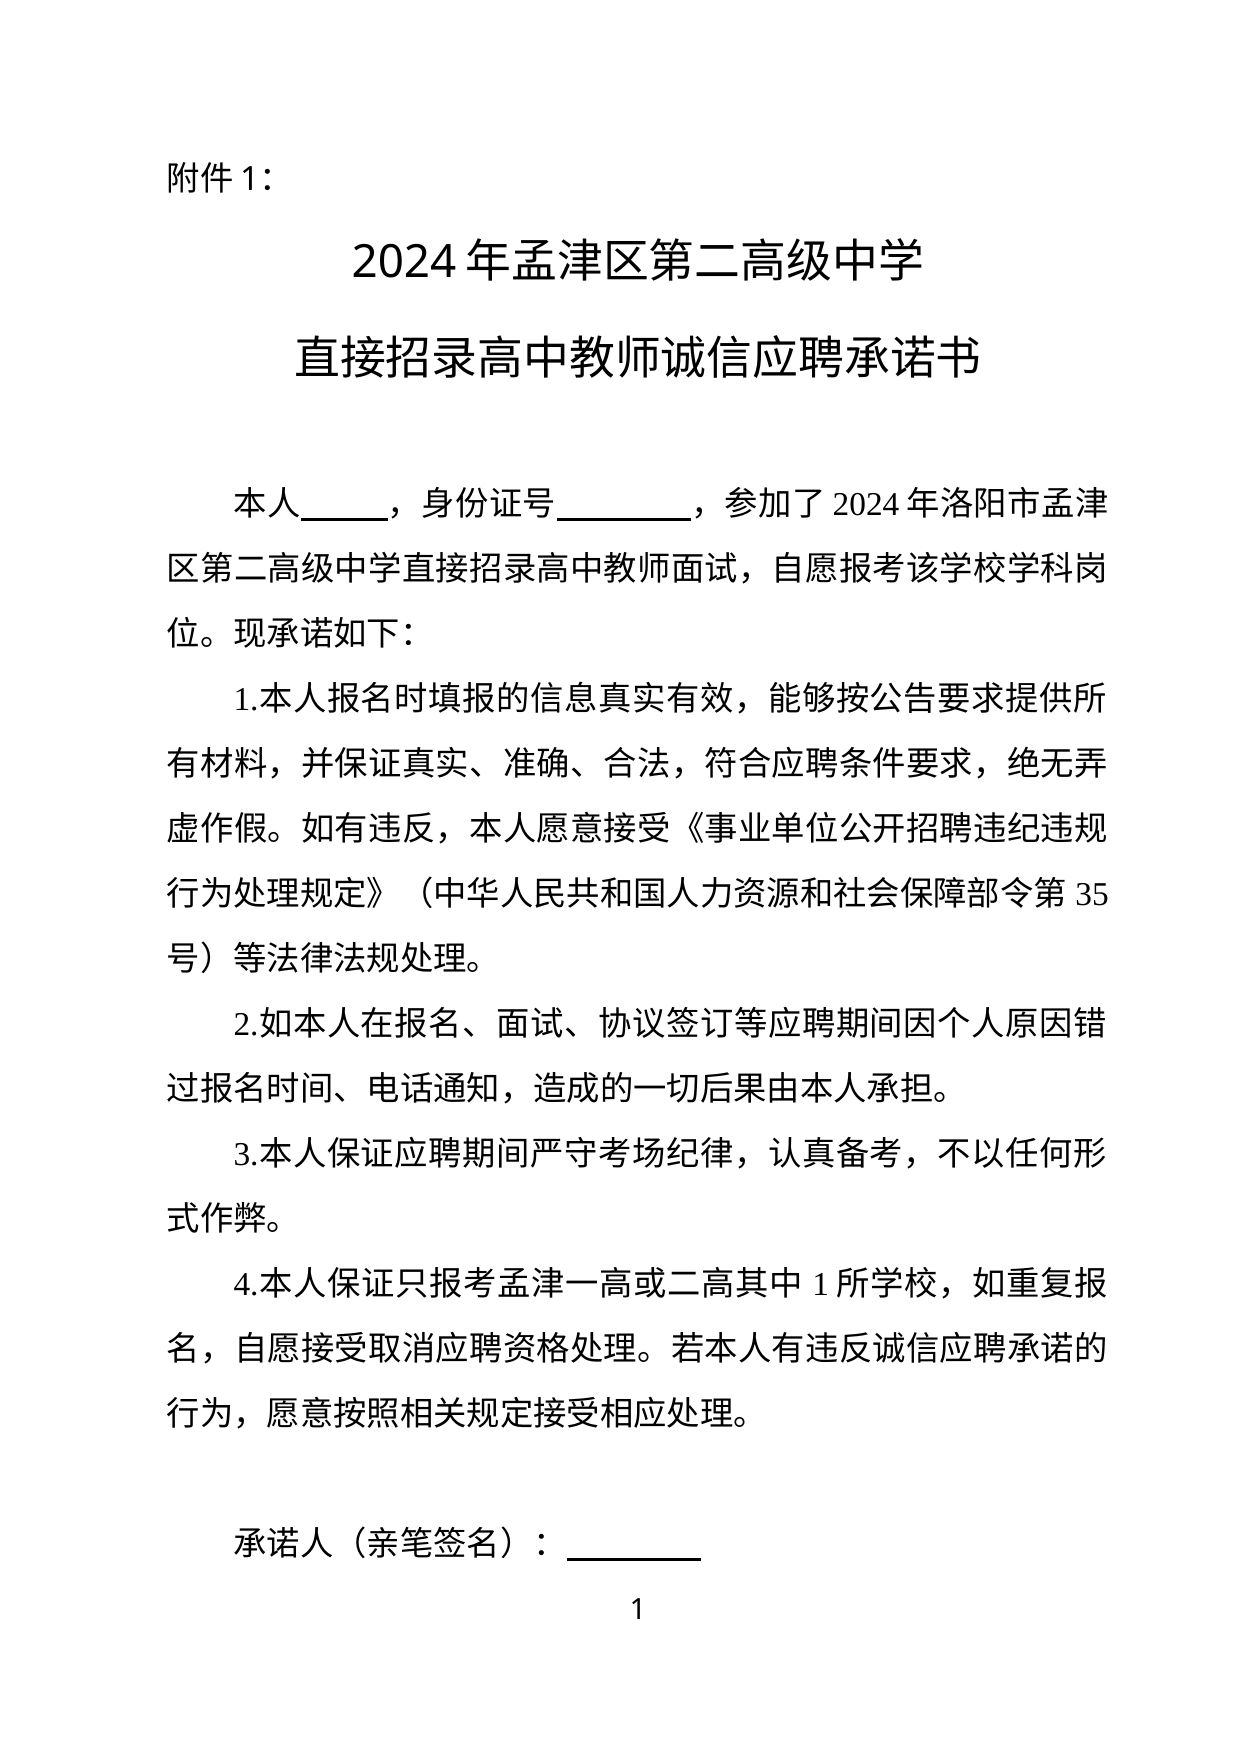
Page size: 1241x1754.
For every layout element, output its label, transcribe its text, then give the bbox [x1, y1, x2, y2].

text 3.本人保证应聘期间严守考场纪律，认真备考，不以任何形式作弊。 [167, 1119, 1108, 1249]
text 承诺人（亲笔签名）： [167, 1509, 1108, 1574]
text 直接招录高中教师诚信应聘承诺书 [167, 306, 1108, 404]
text 4.本人保证只报考孟津一高或二高其中1所学校，如重复报名，自愿接受取消应聘资格处理。若本人有违反诚信应聘承诺的行为，愿意按照相关规定接受相应处理。 [167, 1249, 1108, 1444]
text 2024年孟津区第二高级中学 [167, 209, 1108, 306]
text 1.本人报名时填报的信息真实有效，能够按公告要求提供所有材料，并保证真实、准确、合法，符合应聘条件要求，绝无弄虚作假。如有违反，本人愿意接受《事业单位公开招聘违纪违规行为处理规定》（中华人民共和国人力资源和社会保障部令第35号）等法律法规处理。 [167, 664, 1108, 989]
text 附件1： [167, 144, 1108, 209]
text 2.如本人在报名、面试、协议签订等应聘期间因个人原因错过报名时间、电话通知，造成的一切后果由本人承担。 [167, 989, 1108, 1119]
text 本人 ，身份证号 ，参加了2024年洛阳市孟津区第二高级中学直接招录高中教师面试，自愿报考该学校学科岗位。现承诺如下： [167, 469, 1108, 664]
